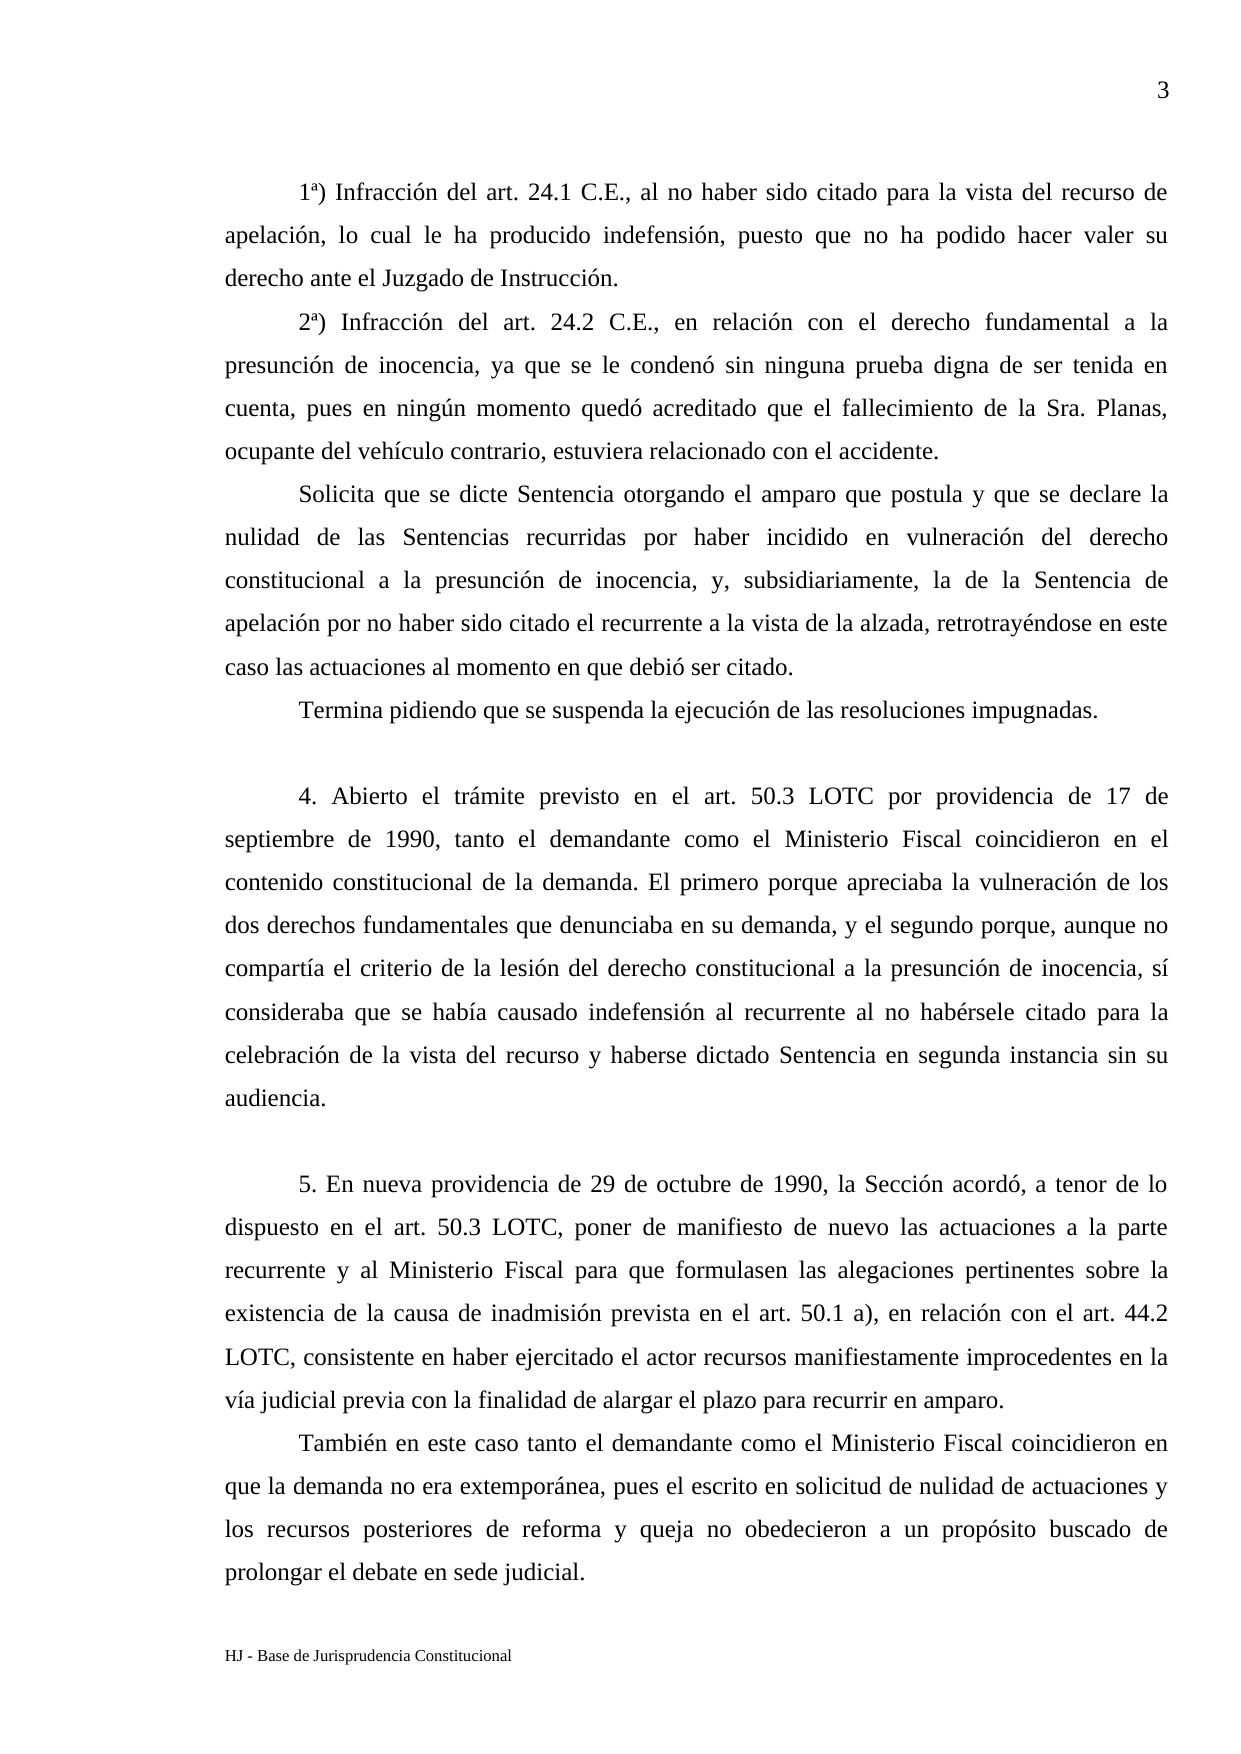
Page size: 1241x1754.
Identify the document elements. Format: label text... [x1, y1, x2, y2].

text 4. Abierto el trámite previsto en el art. 50.3 LOTC por providencia de 17 de septiembre de 1990, tanto el demandante como el Ministerio Fiscal coincidieron en el contenido constitucional de la demanda. El primero porque apreciaba la vulneración de los dos derechos fundamentales que denunciaba en su demanda, y el segundo porque, aunque no compartía el criterio de la lesión del derecho constitucional a la presunción de inocencia, sí consideraba que se había causado indefensión al recurrente al no habérsele citado para la celebración de la vista del recurso y haberse dictado Sentencia en segunda instancia sin su audiencia. [224, 781, 1169, 1112]
text También en este caso tanto el demandante como el Ministerio Fiscal coincidieron en que la demanda no era extemporánea, pues el escrito en solicitud de nulidad de actuaciones y los recursos posteriores de reforma y queja no obedecieron a un propósito buscado de prolongar el debate en sede judicial. [224, 1428, 1169, 1586]
text Solicita que se dicte Sentencia otorgando el amparo que postula y que se declare la nulidad de las Sentencias recurridas por haber incidido en vulneración del derecho constitucional a la presunción de inocencia, y, subsidiariamente, la de la Sentencia de apelación por no haber sido citado el recurrente a la vista de la alzada, retrotrayéndose en este caso las actuaciones al momento en que debió ser citado. [224, 479, 1169, 680]
text Termina pidiendo que se suspenda la ejecución de las resoluciones impugnadas. [224, 695, 1169, 723]
text 2ª) Infracción del art. 24.2 C.E., en relación con el derecho fundamental a la presunción de inocencia, ya que se le condenó sin ninguna prueba digna de ser tenida en cuenta, pues en ningún momento quedó acreditado que el fallecimiento de la Sra. Planas, ocupante del vehículo contrario, estuviera relacionado con el accidente. [224, 307, 1169, 465]
text 1ª) Infracción del art. 24.1 C.E., al no haber sido citado para la vista del recurso de apelación, lo cual le ha producido indefensión, puesto que no ha podido hacer valer su derecho ante el Juzgado de Instrucción. [224, 177, 1169, 292]
text 5. En nueva providencia de 29 de octubre de 1990, la Sección acordó, a tenor de lo dispuesto en el art. 50.3 LOTC, poner de manifiesto de nuevo las actuaciones a la parte recurrente y al Ministerio Fiscal para que formulasen las alegaciones pertinentes sobre la existencia de la causa de inadmisión prevista en el art. 50.1 a), en relación con el art. 44.2 LOTC, consistente en haber ejercitado el actor recursos manifiestamente improcedentes en la vía judicial previa con la finalidad de alargar el plazo para recurrir en amparo. [224, 1169, 1169, 1413]
